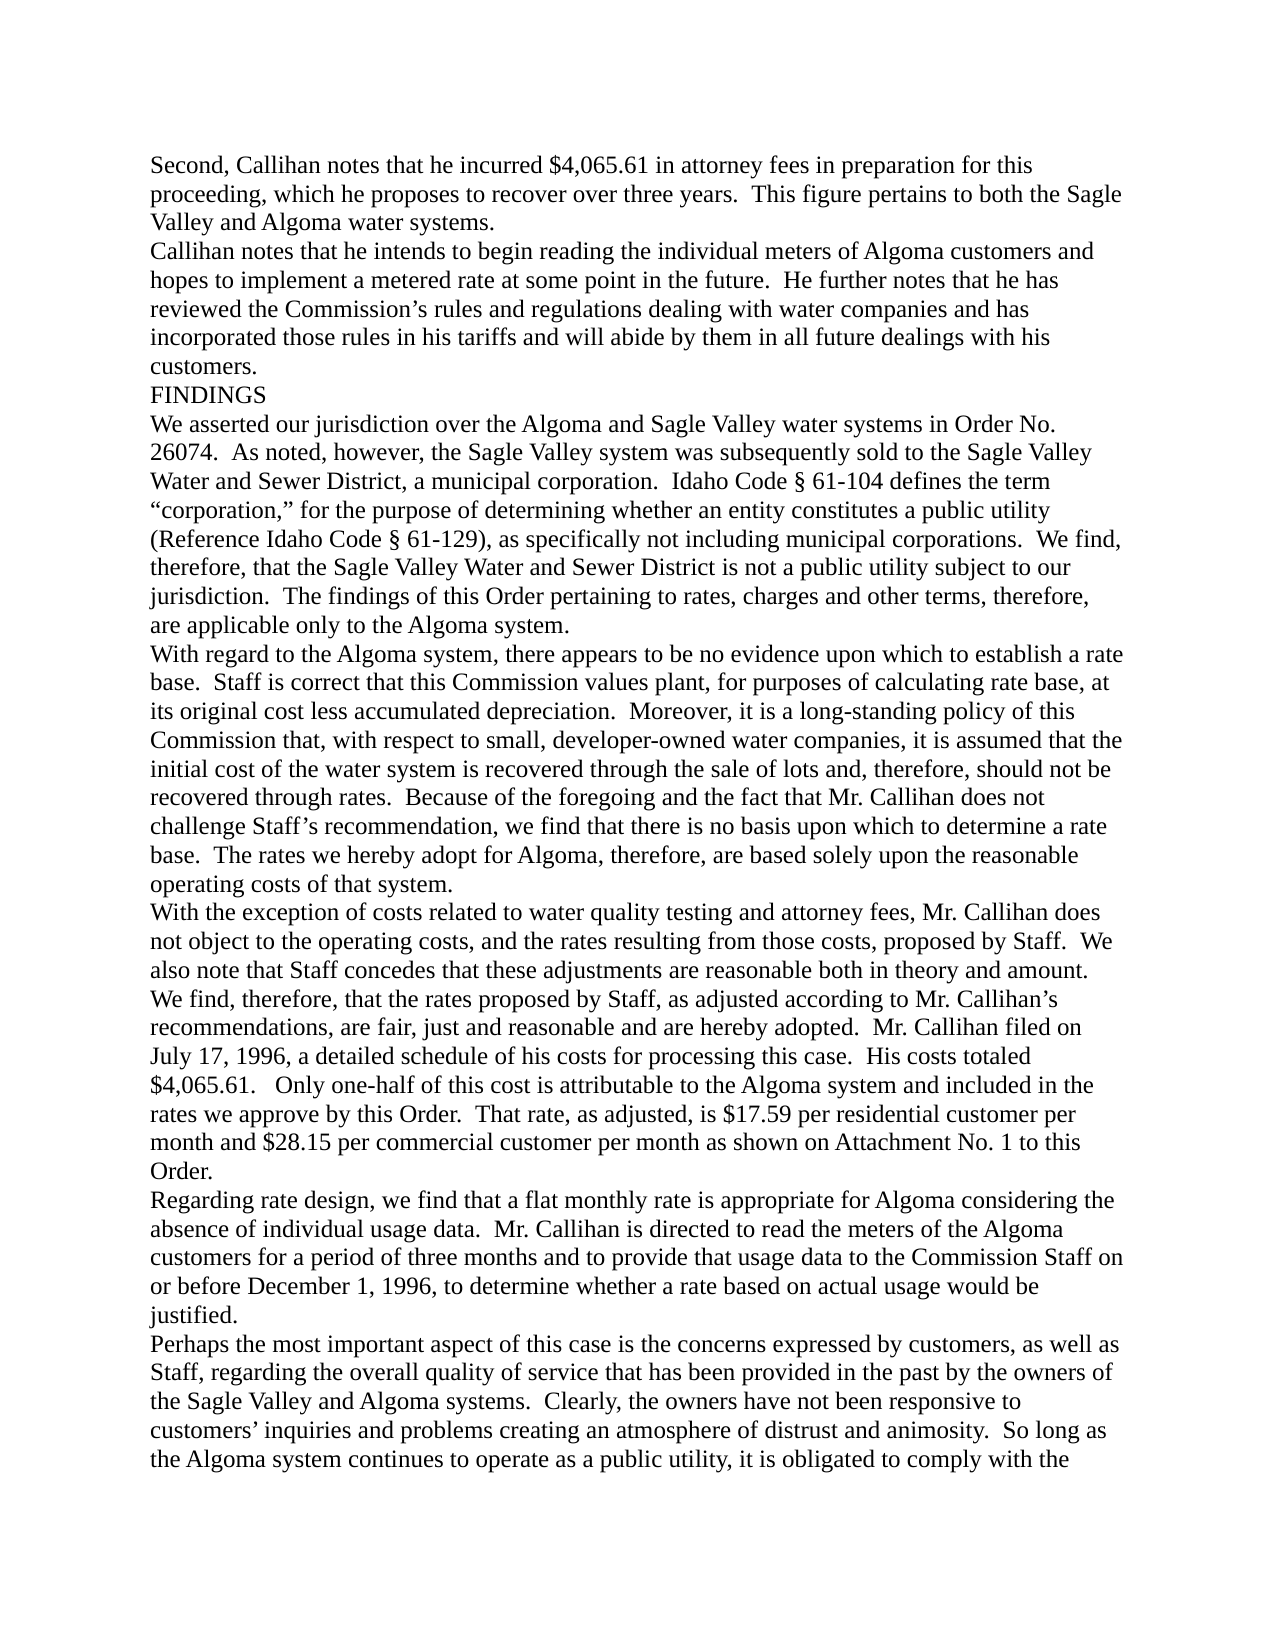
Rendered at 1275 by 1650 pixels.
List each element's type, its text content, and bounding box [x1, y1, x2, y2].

text With the exception of costs related to water quality testing and attorney fees, Mr. Callihan does not object to the operating costs, and the rates resulting from those costs, proposed by Staff. We also note that Staff concedes that these adjustments are reasonable both in theory and amount. We find, therefore, that the rates proposed by Staff, as adjusted according to Mr. Callihan’s recommendations, are fair, just and reasonable and are hereby adopted. Mr. Callihan filed on July 17, 1996, a detailed schedule of his costs for processing this case. His costs totaled $4,065.61. Only one-half of this cost is attributable to the Algoma system and included in the rates we approve by this Order. That rate, as adjusted, is $17.59 per residential customer per month and $28.15 per commercial customer per month as shown on Attachment No. 1 to this Order. [150, 897, 1125, 1185]
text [150, 1329, 1125, 1472]
text Callihan notes that he intends to begin reading the individual meters of Algoma customers and hopes to implement a metered rate at some point in the future. He further notes that he has reviewed the Commission’s rules and regulations dealing with water companies and has incorporated those rules in his tariffs and will abide by them in all future dealings with his customers. [150, 236, 1125, 380]
text We asserted our jurisdiction over the Algoma and Sagle Valley water systems in Order No. 26074. As noted, however, the Sagle Valley system was subsequently sold to the Sagle Valley Water and Sewer District, a municipal corporation. Idaho Code § 61-104 defines the term “corporation,” for the purpose of determining whether an entity constitutes a public utility (Reference Idaho Code § 61-129), as specifically not including municipal corporations. We find, therefore, that the Sagle Valley Water and Sewer District is not a public utility subject to our jurisdiction. The findings of this Order pertaining to rates, charges and other terms, therefore, are applicable only to the Algoma system. [150, 409, 1125, 639]
text With regard to the Algoma system, there appears to be no evidence upon which to establish a rate base. Staff is correct that this Commission values plant, for purposes of calculating rate base, at its original cost less accumulated depreciation. Moreover, it is a long-standing policy of this Commission that, with respect to small, developer-owned water companies, it is assumed that the initial cost of the water system is recovered through the sale of lots and, therefore, should not be recovered through rates. Because of the foregoing and the fact that Mr. Callihan does not challenge Staff’s recommendation, we find that there is no basis upon which to determine a rate base. The rates we hereby adopt for Algoma, therefore, are based solely upon the reasonable operating costs of that system. [150, 639, 1125, 897]
text FINDINGS [150, 380, 1125, 409]
text Second, Callihan notes that he incurred $4,065.61 in attorney fees in preparation for this proceeding, which he proposes to recover over three years. This figure pertains to both the Sagle Valley and Algoma water systems. [150, 150, 1125, 236]
text Regarding rate design, we find that a flat monthly rate is appropriate for Algoma considering the absence of individual usage data. Mr. Callihan is directed to read the meters of the Algoma customers for a period of three months and to provide that usage data to the Commission Staff on or before December 1, 1996, to determine whether a rate based on actual usage would be justified. [150, 1185, 1125, 1329]
